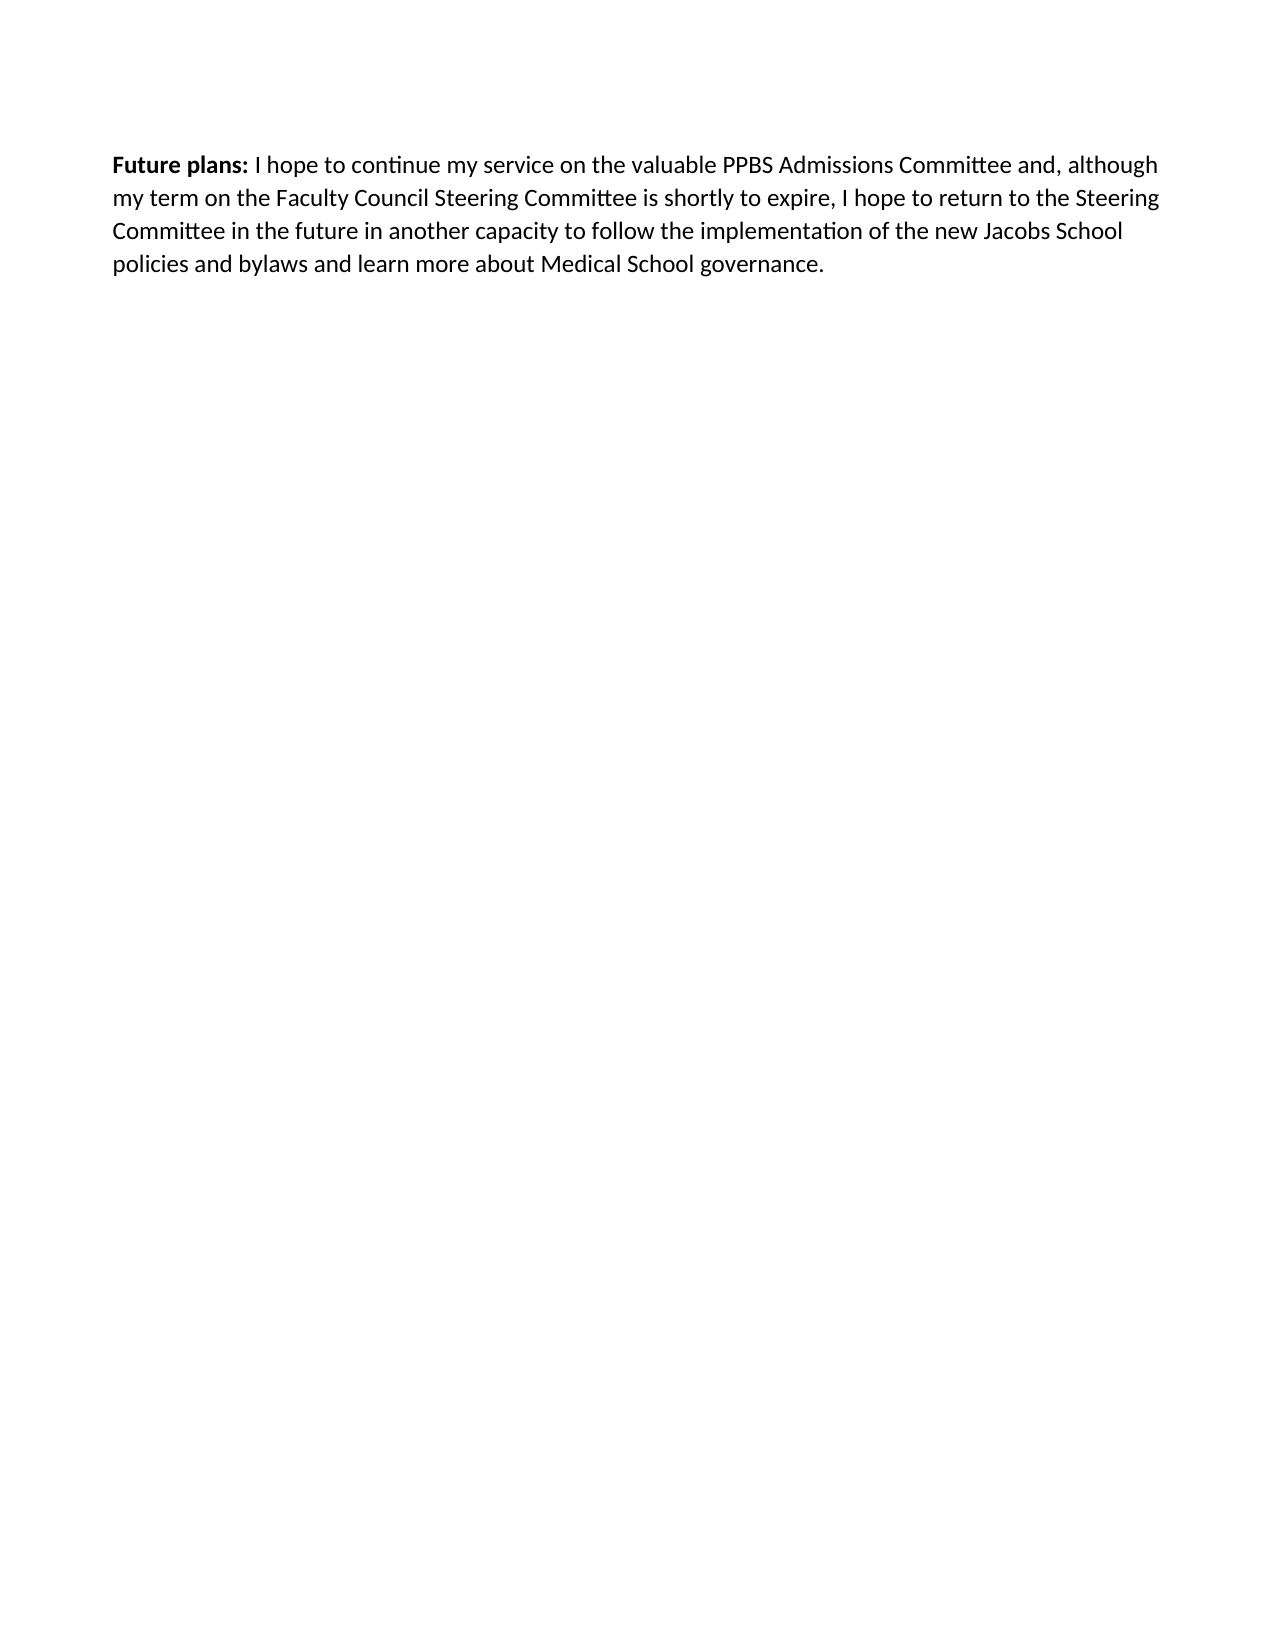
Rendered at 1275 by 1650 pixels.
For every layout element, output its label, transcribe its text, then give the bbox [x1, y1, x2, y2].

text Future plans: I hope to continue my service on the valuable PPBS Admissions Committee and, although my term on the Faculty Council Steering Committee is shortly to expire, I hope to return to the Steering Committee in the future in another capacity to follow the implementation of the new Jacobs School policies and bylaws and learn more about Medical School governance. [112, 150, 1175, 279]
